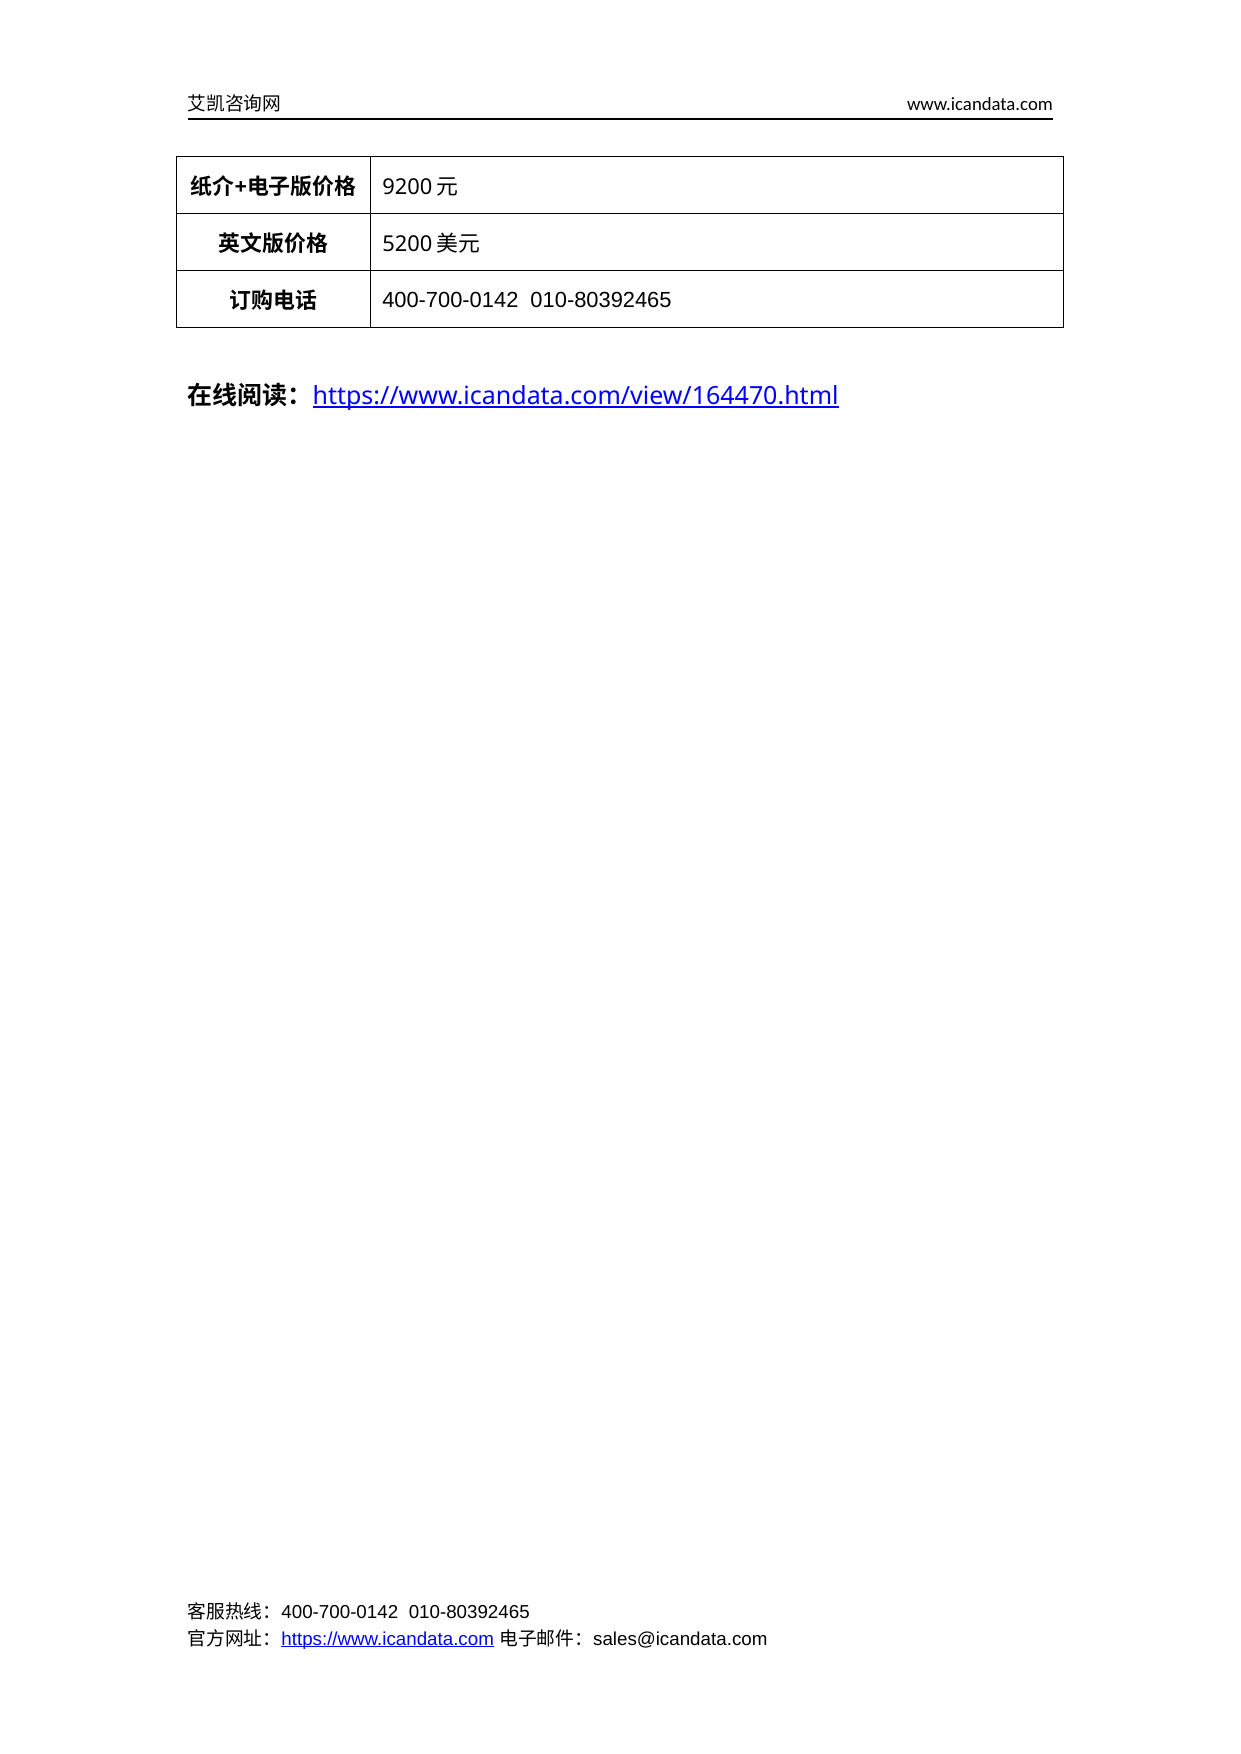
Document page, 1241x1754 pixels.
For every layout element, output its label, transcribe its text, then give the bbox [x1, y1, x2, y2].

table_cell 英文版价格 [177, 214, 370, 270]
table_cell 400-700-0142 010-80392465 [371, 271, 1063, 327]
table_cell 9200元 [371, 157, 1063, 213]
table_cell 订购电话 [177, 271, 370, 327]
table_cell 纸介+电子版价格 [177, 157, 370, 213]
text 在线阅读：https://www.icandata.com/view/164470.html [187, 361, 1053, 426]
table_cell 5200美元 [371, 214, 1063, 270]
